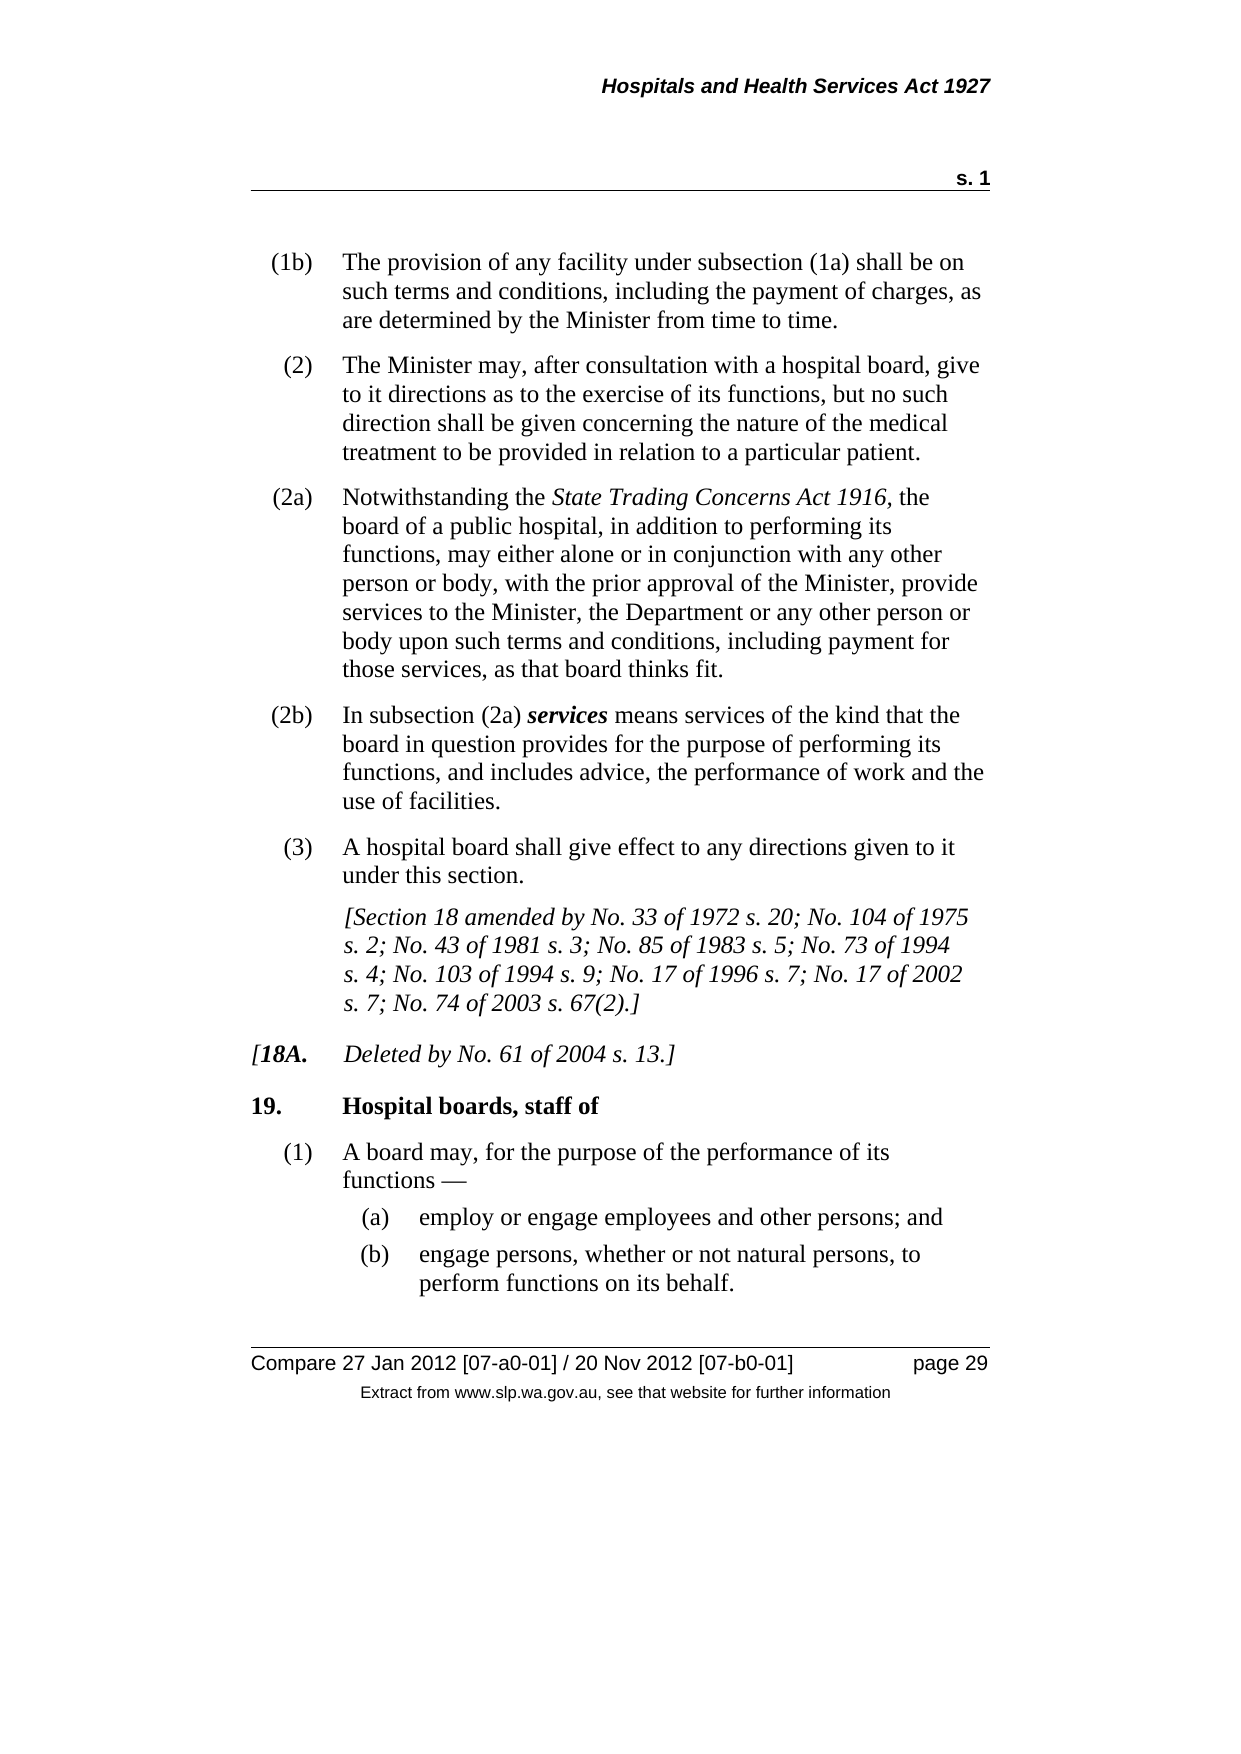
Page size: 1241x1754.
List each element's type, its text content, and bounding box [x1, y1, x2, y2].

text (3) A hospital board shall give effect to any directions given to it under this section. [251, 832, 990, 889]
text (2) The Minister may, after consultation with a hospital board, give to it directions as to the exercise of its functions, but no such direction shall be given concerning the nature of the medical treatment to be provided in relation to a particular patient. [251, 350, 990, 465]
text (a) employ or engage employees and other persons; and [251, 1202, 990, 1231]
text (b) engage persons, whether or not natural persons, to perform functions on its behalf. [251, 1239, 990, 1297]
text (2a) Notwithstanding the State Trading Concerns Act 1916, the board of a public hospital, in addition to performing its functions, may either alone or in conjunction with any other person or body, with the prior approval of the Minister, provide services to the Minister, the Department or any other person or body upon such terms and conditions, including payment for those services, as that board thinks fit. [251, 482, 990, 683]
text (2b) In subsection (2a) services means services of the kind that the board in question provides for the purpose of performing its functions, and includes advice, the performance of work and the use of facilities. [251, 700, 990, 815]
text (1) A board may, for the purpose of the performance of its functions — [251, 1137, 990, 1194]
subtitle 19. Hospital boards, staff of [251, 1091, 990, 1120]
text [Section 18 amended by No. 33 of 1972 s. 20; No. 104 of 1975 s. 2; No. 43 of 1981 s. 3; No. 85 of 1983 s. 5; No. 73 of 1994 s. 4; No. 103 of 1994 s. 9; No. 17 of 1996 s. 7; No. 17 of 2002 s. 7; No. 74 of 2003 s. 67(2).] [251, 902, 990, 1017]
text (1b) The provision of any facility under subsection (1a) shall be on such terms and conditions, including the payment of charges, as are determined by the Minister from time to time. [251, 247, 990, 334]
text [18A. Deleted by No. 61 of 2004 s. 13.] [251, 1039, 990, 1068]
